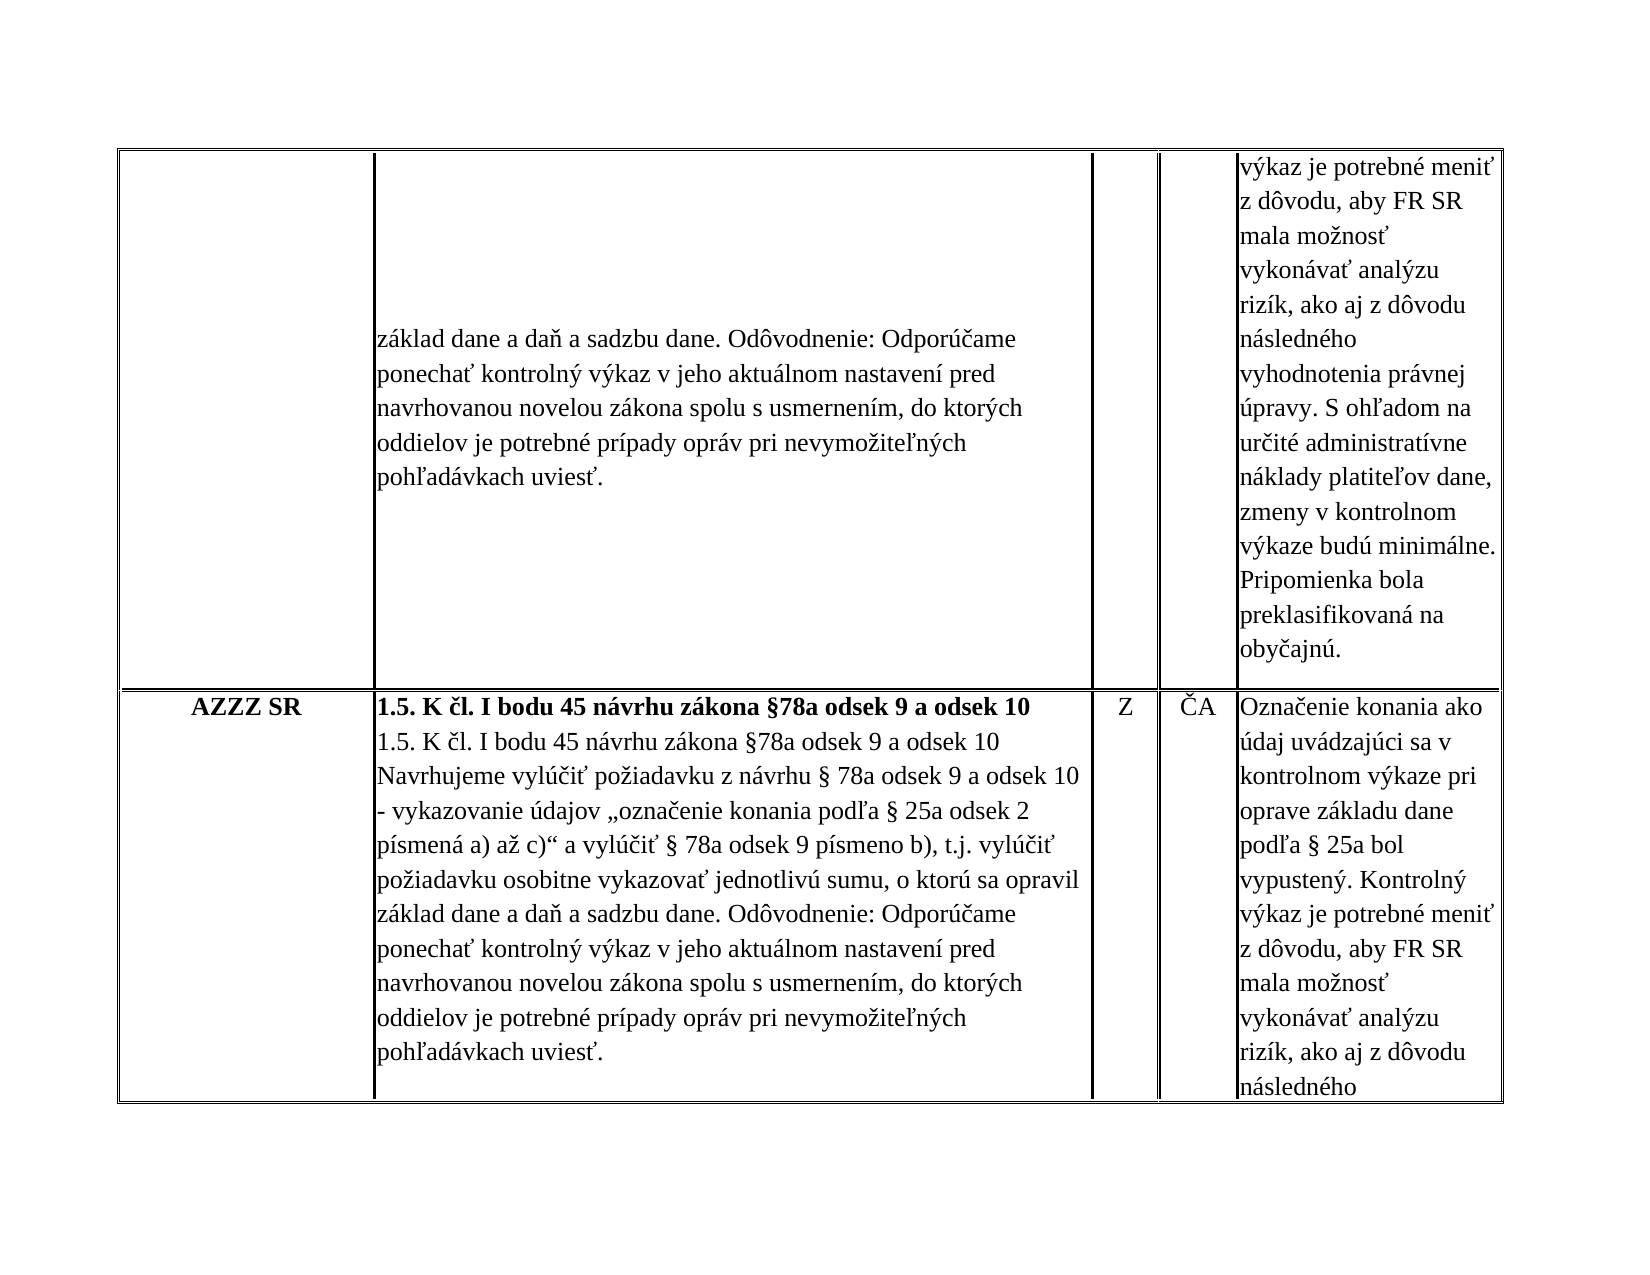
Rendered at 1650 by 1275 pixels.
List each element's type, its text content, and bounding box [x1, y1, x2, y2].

table_cell ČA [1159, 151, 1237, 688]
table_cell ČA [1159, 692, 1237, 1101]
table_cell AZZZ SR [120, 688, 374, 1101]
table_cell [374, 692, 1092, 1101]
table_cell Z [1092, 688, 1159, 1101]
table_cell Z [1092, 149, 1159, 688]
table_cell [374, 151, 1092, 688]
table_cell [1237, 151, 1501, 688]
table_cell AZZZ SR [120, 151, 374, 688]
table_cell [1237, 688, 1501, 1101]
